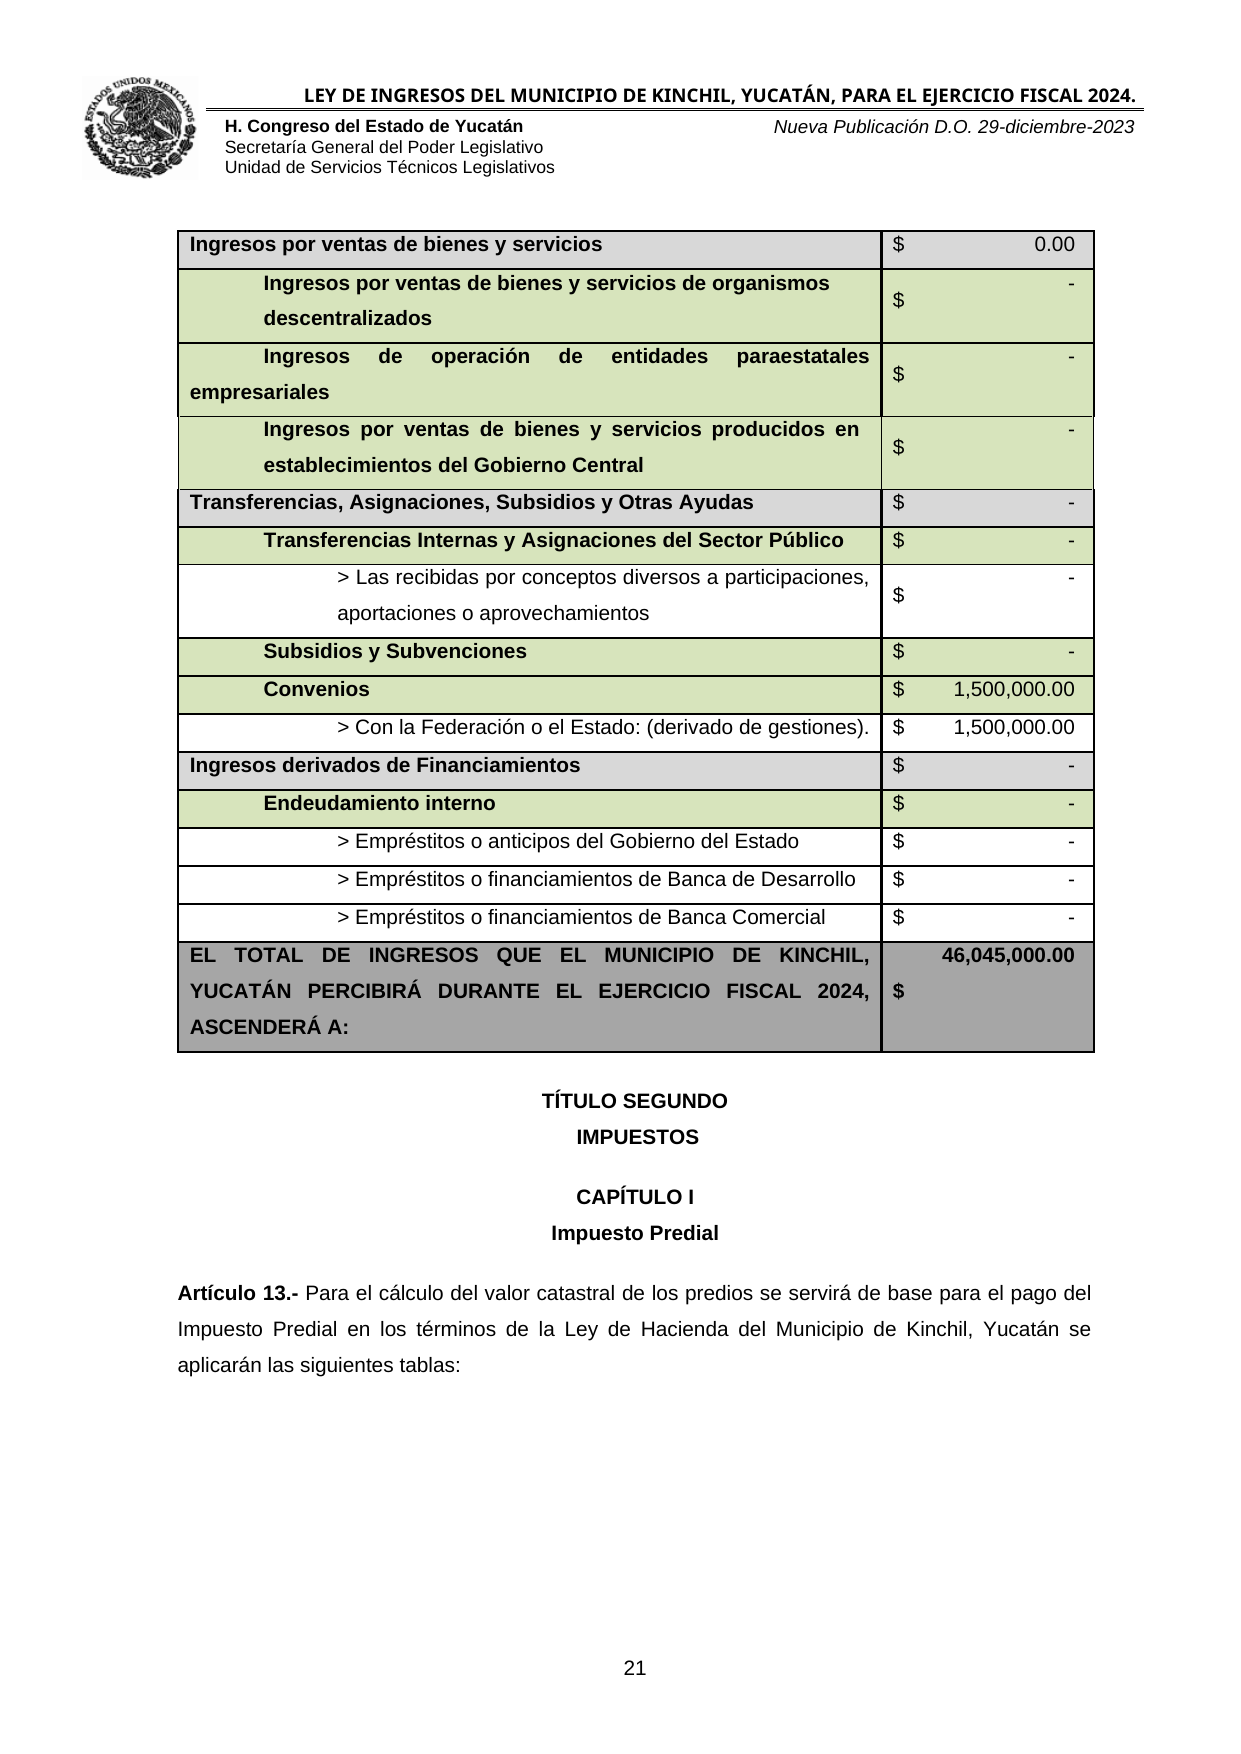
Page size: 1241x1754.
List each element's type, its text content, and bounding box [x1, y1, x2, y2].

table_header Ingresos por ventas de bienes y servicios [179, 232, 880, 268]
table_cell $ [883, 490, 927, 526]
table_cell - [927, 528, 1093, 564]
table_cell $ [883, 867, 927, 903]
table_cell 46,045,000.00 [927, 943, 1093, 1051]
table_cell > Empréstitos o financiamientos de Banca Comercial [179, 905, 880, 941]
table_cell > Empréstitos o anticipos del Gobierno del Estado [179, 829, 880, 865]
text TÍTULO SEGUNDO [177, 1089, 1092, 1113]
table_cell Subsidios y Subvenciones [179, 639, 880, 675]
text CAPÍTULO I [177, 1185, 1092, 1209]
table_cell $ [883, 344, 927, 416]
table_cell $ [883, 753, 927, 789]
table_cell $ [883, 270, 927, 342]
table_cell $ [883, 565, 927, 637]
table_cell $ [883, 829, 927, 865]
table_cell > Empréstitos o financiamientos de Banca de Desarrollo [179, 867, 880, 903]
table_cell $ [883, 905, 927, 941]
table_cell - [927, 565, 1093, 637]
table_cell Ingresos por ventas de bienes y servicios de organismos descentralizados [179, 270, 880, 342]
table_cell - [927, 867, 1093, 903]
table_cell - [927, 829, 1093, 865]
table_cell Endeudamiento interno [179, 791, 880, 827]
table_cell > Las recibidas por conceptos diversos a participaciones, aportaciones o aprovechamientos [179, 565, 880, 637]
table_cell - [927, 416, 1093, 489]
table_cell - [927, 753, 1093, 789]
table_cell - [927, 791, 1093, 827]
table_cell $ [883, 791, 927, 827]
table_cell 1,500,000.00 [927, 677, 1093, 713]
table_cell - [927, 270, 1093, 342]
table_cell 1,500,000.00 [927, 715, 1093, 751]
table_header 0.00 [927, 232, 1093, 268]
table_header $ [883, 232, 927, 268]
table_cell - [927, 489, 1093, 526]
table_cell $ [883, 943, 927, 1051]
table_cell $ [883, 677, 927, 713]
table_cell $ [882, 417, 927, 489]
table_cell - [927, 639, 1093, 675]
table_cell $ [883, 715, 927, 751]
text Artículo 13.- Para el cálculo del valor catastral de los predios se servirá de base para el pago del Impuesto Predial en los términos de la Ley de Hacienda del Municipio de Kinchil, Yucatán se aplicarán las siguientes tablas: [177, 1281, 1092, 1377]
table_cell > Con la Federación o el Estado: (derivado de gestiones). [179, 715, 880, 751]
table_cell Ingresos derivados de Financiamientos [179, 753, 880, 789]
table_cell - [927, 344, 1093, 416]
table_cell Transferencias Internas y Asignaciones del Sector Público [179, 528, 880, 564]
table_cell EL TOTAL DE INGRESOS QUE EL MUNICIPIO DE KINCHIL, YUCATÁN PERCIBIRÁ DURANTE EL EJERCICIO FISCAL 2024, ASCENDERÁ A: [179, 943, 880, 1051]
table_cell $ [883, 528, 927, 564]
table_cell Ingresos por ventas de bienes y servicios producidos en establecimientos del Gobierno Central [179, 417, 881, 489]
text IMPUESTOS [177, 1125, 1092, 1149]
table_cell - [927, 905, 1093, 941]
table_cell Convenios [179, 677, 880, 713]
text Impuesto Predial [177, 1221, 1092, 1245]
table_cell Transferencias, Asignaciones, Subsidios y Otras Ayudas [179, 490, 880, 526]
table_cell Ingresos de operación de entidades paraestatales empresariales [179, 344, 880, 416]
table_cell $ [883, 639, 927, 675]
